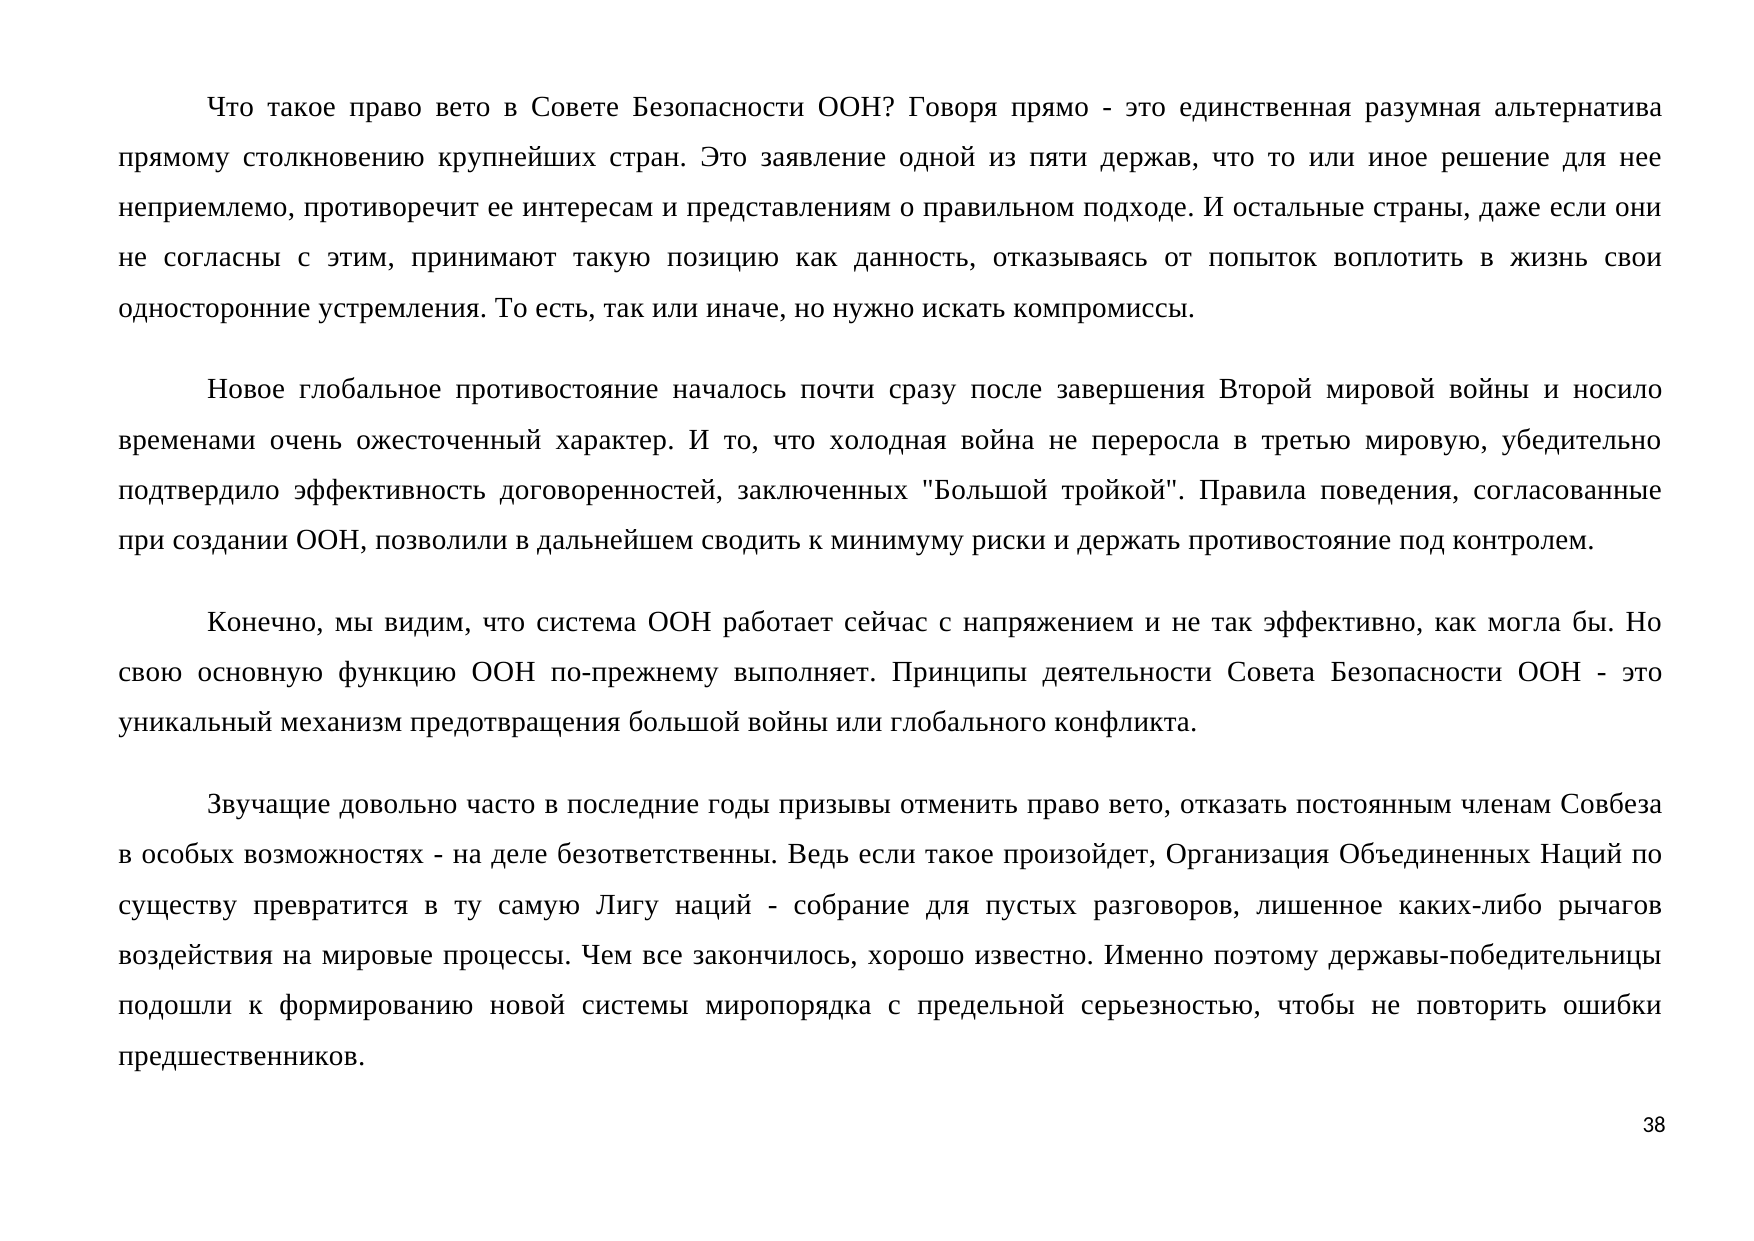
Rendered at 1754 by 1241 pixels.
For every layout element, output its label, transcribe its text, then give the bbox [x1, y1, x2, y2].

text Что такое право вето в Совете Безопасности ООН? Говоря прямо - это единственная разумная альтернатива прямому столкновению крупнейших стран. Это заявление одной из пяти держав, что то или иное решение для нее неприемлемо, противоречит ее интересам и представлениям о правильном подходе. И остальные страны, даже если они не согласны с этим, принимают такую позицию как данность, отказываясь от попыток воплотить в жизнь свои односторонние устремления. То есть, так или иначе, но нужно искать компромиссы. [118, 89, 1665, 323]
text Новое глобальное противостояние началось почти сразу после завершения Второй мировой войны и носило временами очень ожесточенный характер. И то, что холодная война не переросла в третью мировую, убедительно подтвердило эффективность договоренностей, заключенных "Большой тройкой". Правила поведения, согласованные при создании ООН, позволили в дальнейшем сводить к минимуму риски и держать противостояние под контролем. [118, 371, 1665, 556]
text Конечно, мы видим, что система ООН работает сейчас с напряжением и не так эффективно, как могла бы. Но свою основную функцию ООН по-прежнему выполняет. Принципы деятельности Совета Безопасности ООН - это уникальный механизм предотвращения большой войны или глобального конфликта. [118, 604, 1665, 738]
text Звучащие довольно часто в последние годы призывы отменить право вето, отказать постоянным членам Совбеза в особых возможностях - на деле безответственны. Ведь если такое произойдет, Организация Объединенных Наций по существу превратится в ту самую Лигу наций - собрание для пустых разговоров, лишенное каких-либо рычагов воздействия на мировые процессы. Чем все закончилось, хорошо известно. Именно поэтому державы-победительницы подошли к формированию новой системы миропорядка с предельной серьезностью, чтобы не повторить ошибки предшественников. [118, 786, 1665, 1071]
